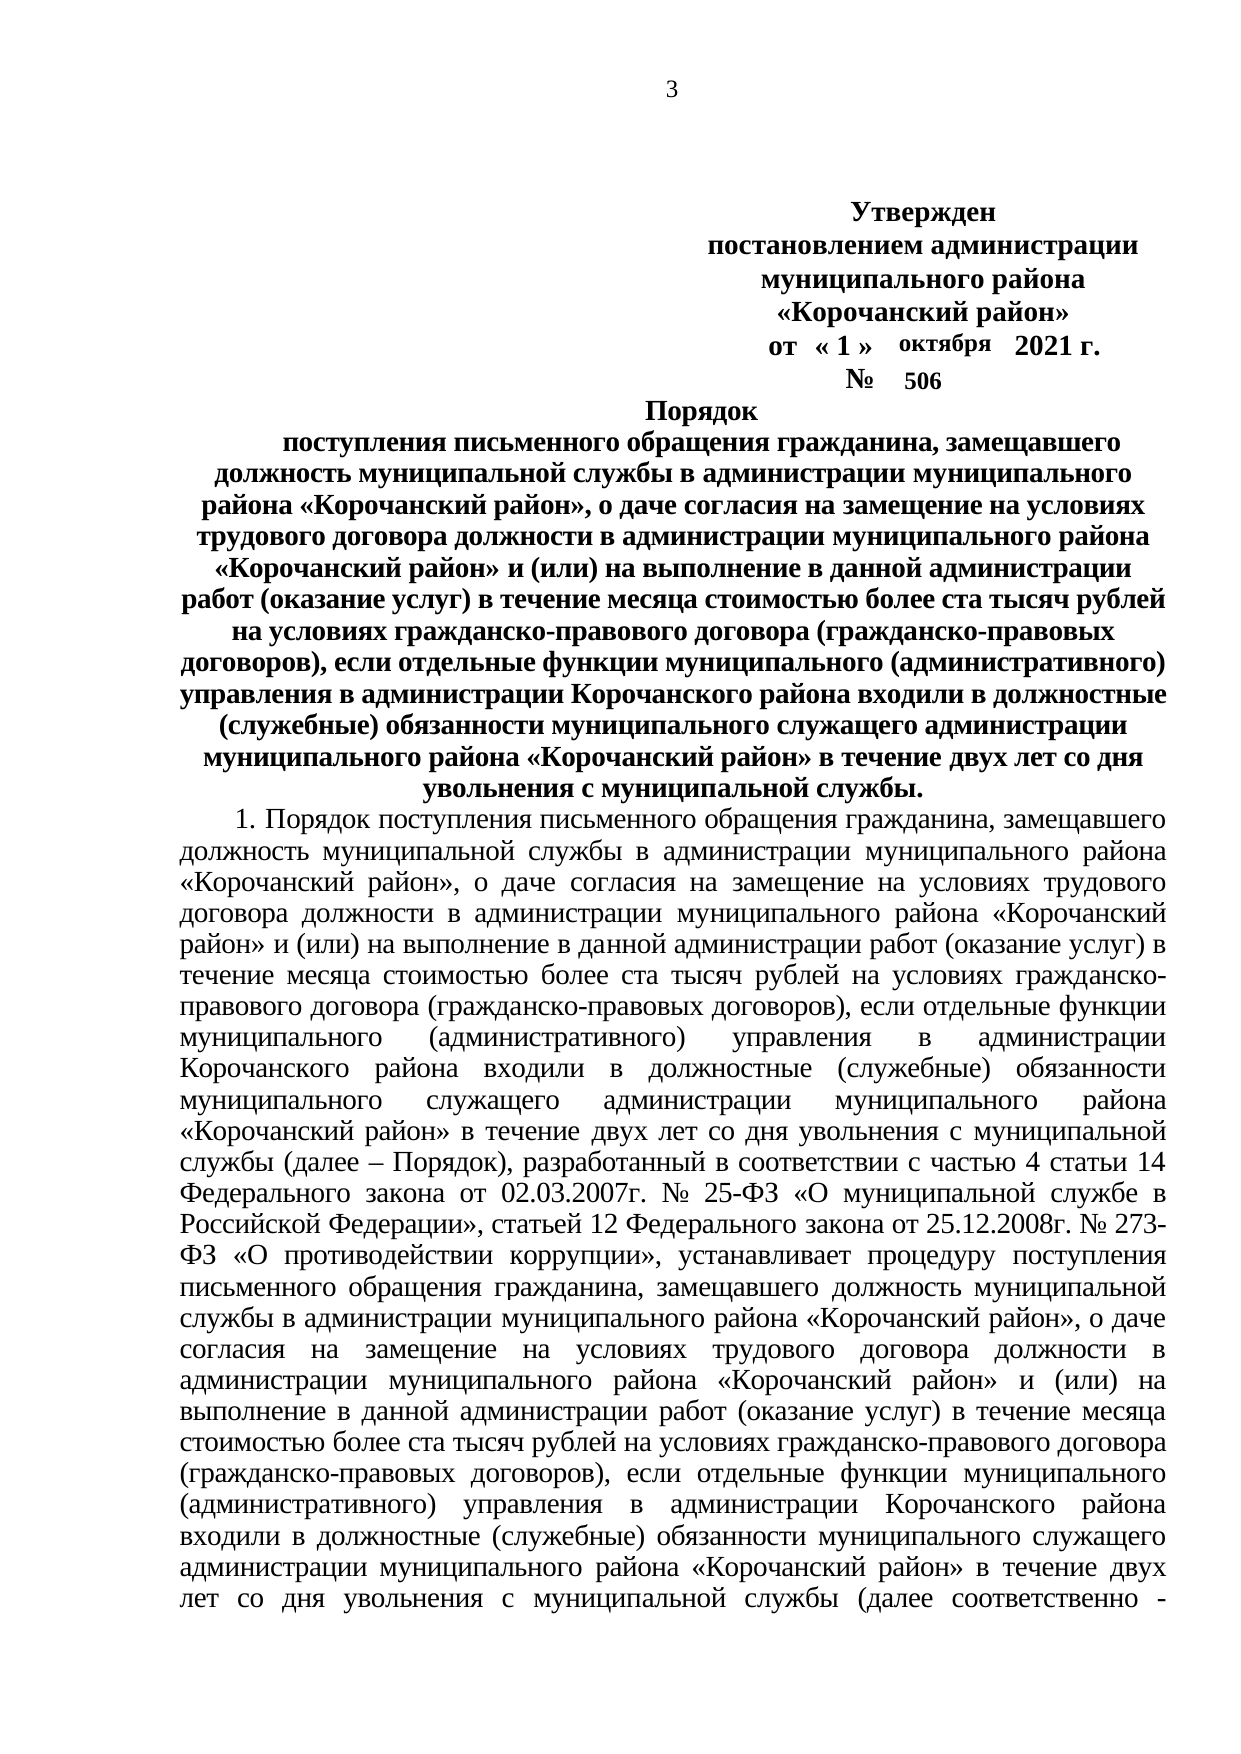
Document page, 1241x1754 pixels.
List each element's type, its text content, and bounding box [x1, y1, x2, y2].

table_header октября [886, 328, 1004, 361]
table_cell 506 [886, 361, 960, 395]
table_header от [753, 328, 812, 361]
table_header « 1 » [812, 328, 886, 361]
text «Корочанский район» [679, 294, 1167, 328]
text постановлением администрации [679, 227, 1167, 261]
text муниципального района [679, 261, 1167, 294]
text Порядок [179, 395, 1167, 426]
text поступления письменного обращения гражданина, замещавшего должность муниципальной службы в администрации муниципального района «Корочанский район», о даче согласия на замещение на условиях трудового договора должности в администрации муниципального района «Корочанский район» и (или) на выполнение в данной администрации работ (оказание услуг) в течение месяца стоимостью более ста тысяч рублей на условиях гражданско-правового договора (гражданско-правовых договоров), если отдельные функции муниципального (административного) управления в администрации Корочанского района входили в должностные (служебные) обязанности муниципального служащего администрации муниципального района «Корочанский район» в течение двух лет со дня увольнения с муниципальной службы. [179, 426, 1167, 804]
table_header 2021 г. [1004, 328, 1122, 361]
table_cell № [812, 361, 886, 395]
text Утвержден [679, 194, 1167, 227]
